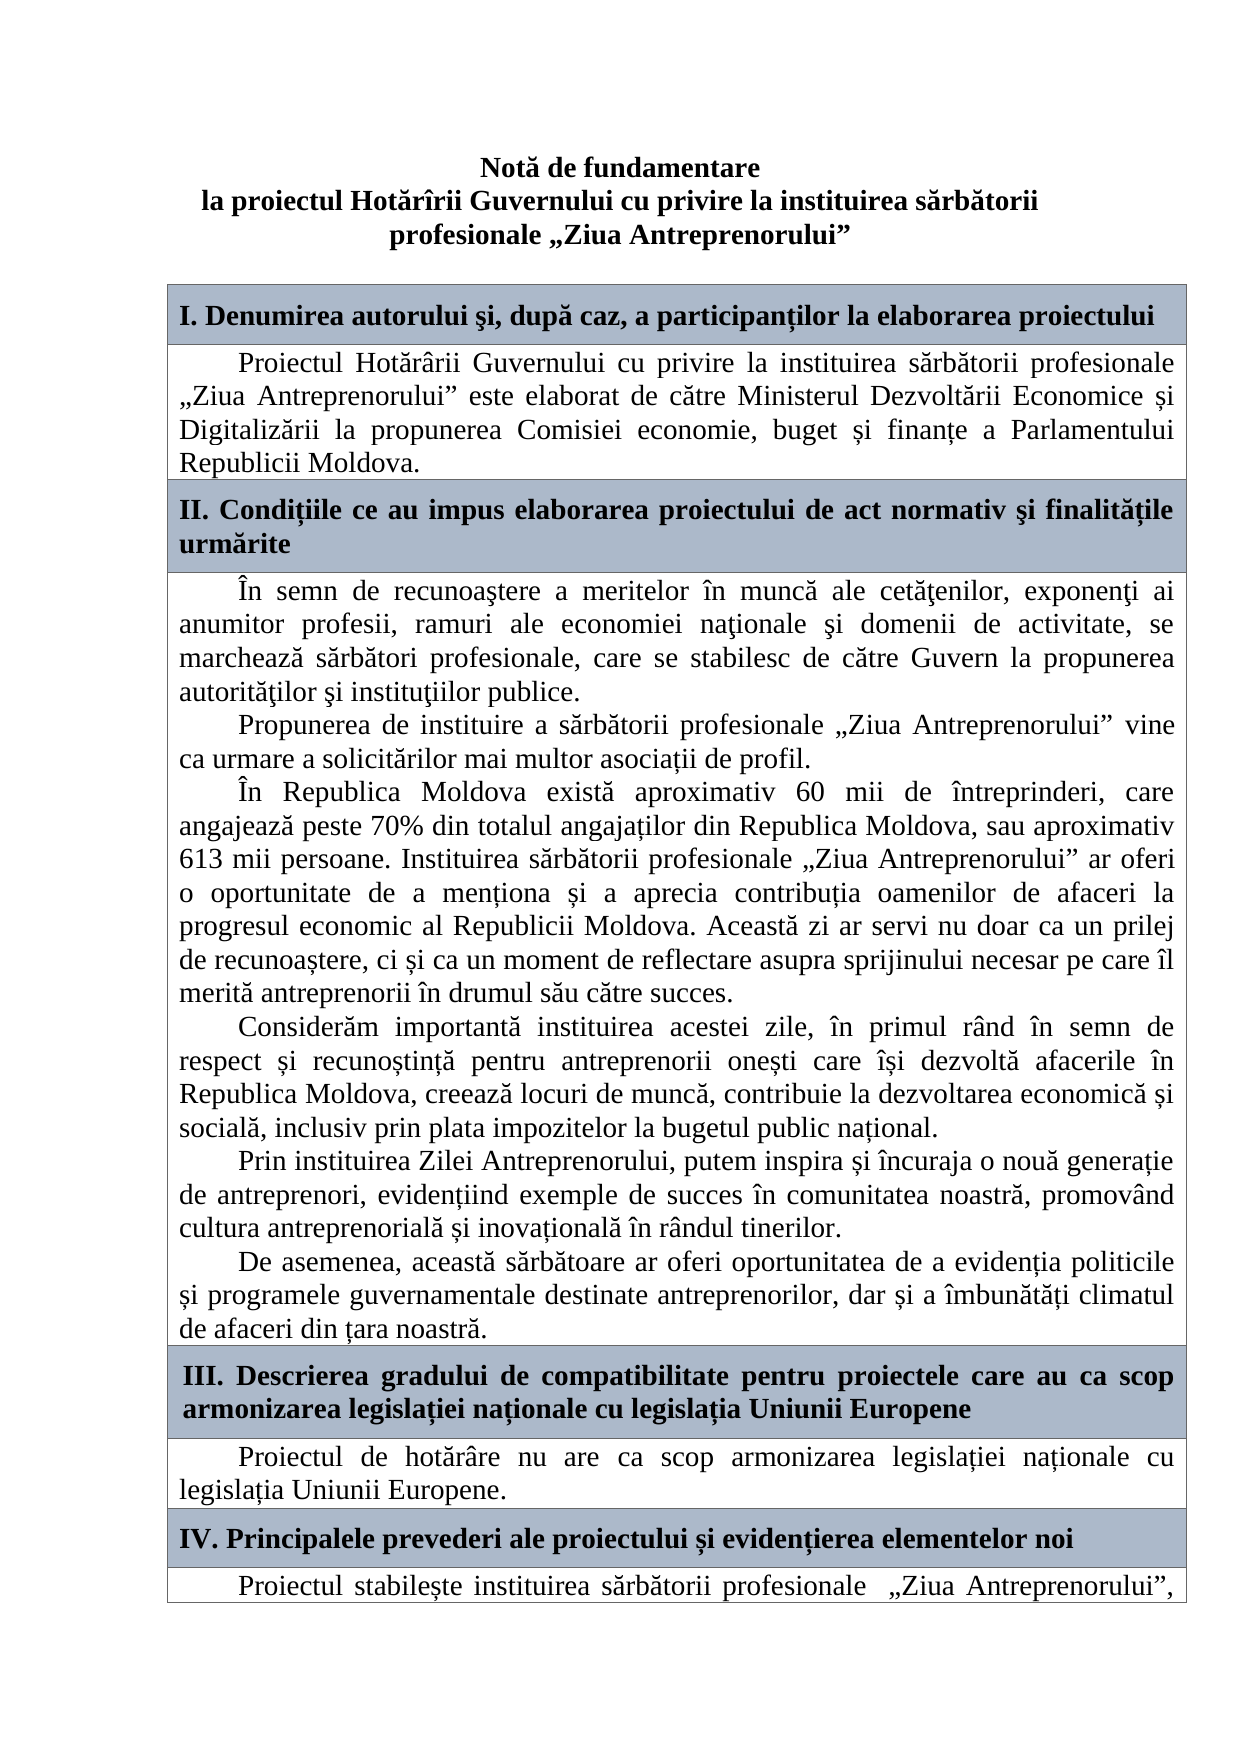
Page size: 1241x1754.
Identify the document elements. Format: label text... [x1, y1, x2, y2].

table_cell IV. Principalele prevederi ale proiectului și evidențierea elementelor noi [168, 1509, 1186, 1567]
table_cell Proiectul de hotărâre nu are ca scop armonizarea legislației naționale cu legislația Uniunii Europene. [168, 1439, 1186, 1508]
text Notă de fundamentare [150, 150, 1090, 183]
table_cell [168, 1568, 1186, 1602]
table_cell Proiectul Hotărârii Guvernului cu privire la instituirea sărbătorii profesionale „Ziua Antreprenorului” este elaborat de către Ministerul Dezvoltării Economice și Digitalizării la propunerea Comisiei economie, buget și finanțe a Parlamentului Republicii Moldova. [420, 345, 1186, 479]
table_cell III. Descrierea gradului de compatibilitate pentru proiectele care au ca scop armonizarea legislației naționale cu legislația Uniunii Europene [168, 1346, 1186, 1438]
table_cell II. Condițiile ce au impus elaborarea proiectului de act normativ şi finalitățile urmărite [168, 480, 1186, 572]
text la proiectul Hotărîrii Guvernului cu privire la instituirea sărbătorii profesionale „Ziua Antreprenorului” [150, 183, 1090, 251]
table_header I. Denumirea autorului şi, după caz, a participanților la elaborarea proiectului [168, 285, 1186, 344]
table_cell În semn de recunoaştere a meritelor în muncă ale cetăţenilor, exponenţi ai anumitor profesii, ramuri ale economiei naţionale şi domenii de activitate, se marchează sărbători profesionale, care se stabilesc de către Guvern la propunerea autorităţilor şi instituţiilor publice. Propunerea de instituire a sărbătorii profesionale „Ziua Antreprenorului” vine ca urmare a solicitărilor mai multor asociații de profil. În Republica Moldova există aproximativ 60 mii de întreprinderi, care angajează peste 70% din totalul angajaților din Republica Moldova, sau aproximativ 613 mii persoane. Instituirea sărbătorii profesionale „Ziua Antreprenorului” ar oferi o oportunitate de a menționa și a aprecia contribuția oamenilor de afaceri la progresul economic al Republicii Moldova. Această zi ar servi nu doar ca un prilej de recunoaștere, ci și ca un moment de reflectare asupra sprijinului necesar pe care îl merită antreprenorii în drumul său către succes. Considerăm importantă instituirea acestei zile, în primul rând în semn de respect și recunoștință pentru antreprenorii onești care își dezvoltă afacerile în Republica Moldova, creează locuri de muncă, contribuie la dezvoltarea economică și socială, inclusiv prin plata impozitelor la bugetul public național. Prin instituirea Zilei Antreprenorului, putem inspira și încuraja o nouă generație de antreprenori, evidențiind exemple de succes în comunitatea noastră, promovând cultura antreprenorială și inovațională în rândul tinerilor. De asemenea, această sărbătoare ar oferi oportunitatea de a evidenția politicile și programele guvernamentale destinate antreprenorilor, dar și a îmbunătăți climatul de afaceri din țara noastră. [168, 573, 1186, 1344]
